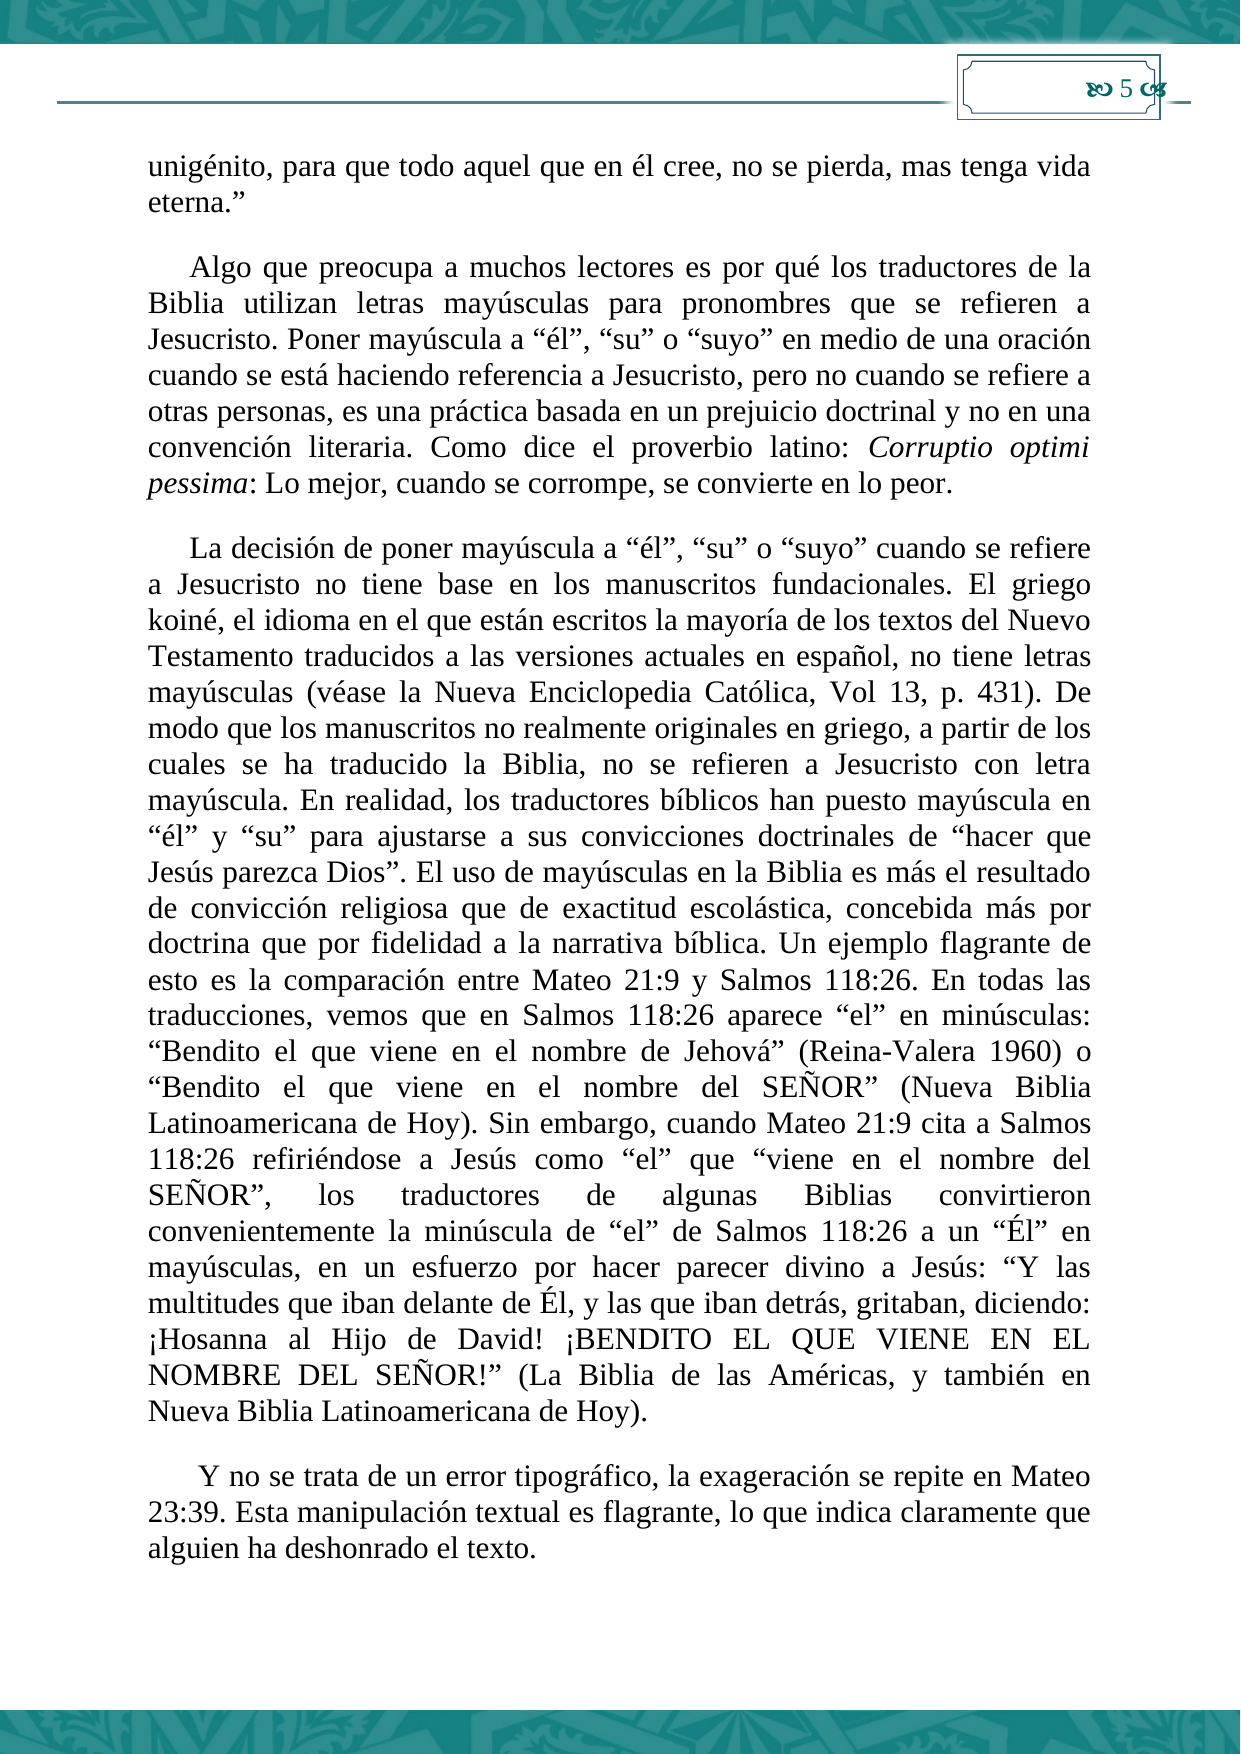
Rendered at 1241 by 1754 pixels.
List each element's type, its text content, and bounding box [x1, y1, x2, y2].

text Algo que preocupa a muchos lectores es por qué los traductores de la Biblia utilizan letras mayúsculas para pronombres que se refieren a Jesucristo. Poner mayúscula a “él”, “su” o “suyo” en medio de una oración cuando se está haciendo referencia a Jesucristo, pero no cuando se refiere a otras personas, es una práctica basada en un prejuicio doctrinal y no en una convención literaria. Como dice el proverbio latino: Corruptio optimi pessima: Lo mejor, cuando se corrompe, se convierte en lo peor. [148, 249, 1092, 500]
picture [0, 0, 1240, 44]
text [148, 148, 1092, 219]
text Y no se trata de un error tipográfico, la exageración se repite en Mateo 23:39. Esta manipulación textual es flagrante, lo que indica claramente que alguien ha deshonrado el texto. [148, 1457, 1092, 1565]
picture [0, 1710, 1241, 1754]
text La decisión de poner mayúscula a “él”, “su” o “suyo” cuando se refiere a Jesucristo no tiene base en los manuscritos fundacionales. El griego koiné, el idioma en el que están escritos la mayoría de los textos del Nuevo Testamento traducidos a las versiones actuales en español, no tiene letras mayúsculas (véase la Nueva Enciclopedia Católica, Vol 13, p. 431). De modo que los manuscritos no realmente originales en griego, a partir de los cuales se ha traducido la Biblia, no se refieren a Jesucristo con letra mayúscula. En realidad, los traductores bíblicos han puesto mayúscula en “él” y “su” para ajustarse a sus convicciones doctrinales de “hacer que Jesús parezca Dios”. El uso de mayúsculas en la Biblia es más el resultado de convicción religiosa que de exactitud escolástica, concebida más por doctrina que por fidelidad a la narrativa bíblica. Un ejemplo flagrante de esto es la comparación entre Mateo 21:9 y Salmos 118:26. En todas las traducciones, vemos que en Salmos 118:26 aparece “el” en minúsculas: “Bendito el que viene en el nombre de Jehová” (Reina-Valera 1960) o “Bendito el que viene en el nombre del SEÑOR” (Nueva Biblia Latinoamericana de Hoy). Sin embargo, cuando Mateo 21:9 cita a Salmos 118:26 refiriéndose a Jesús como “el” que “viene en el nombre del SEÑOR”, los traductores de algunas Biblias convirtieron convenientemente la minúscula de “el” de Salmos 118:26 a un “Él” en mayúsculas, en un esfuerzo por hacer parecer divino a Jesús: “Y las multitudes que iban delante de Él, y las que iban detrás, gritaban, diciendo: ¡Hosanna al Hijo de David! ¡BENDITO EL QUE VIENE EN EL NOMBRE DEL SEÑOR!” (La Biblia de las Américas, y también en Nueva Biblia Latinoamericana de Hoy). [148, 529, 1092, 1428]
